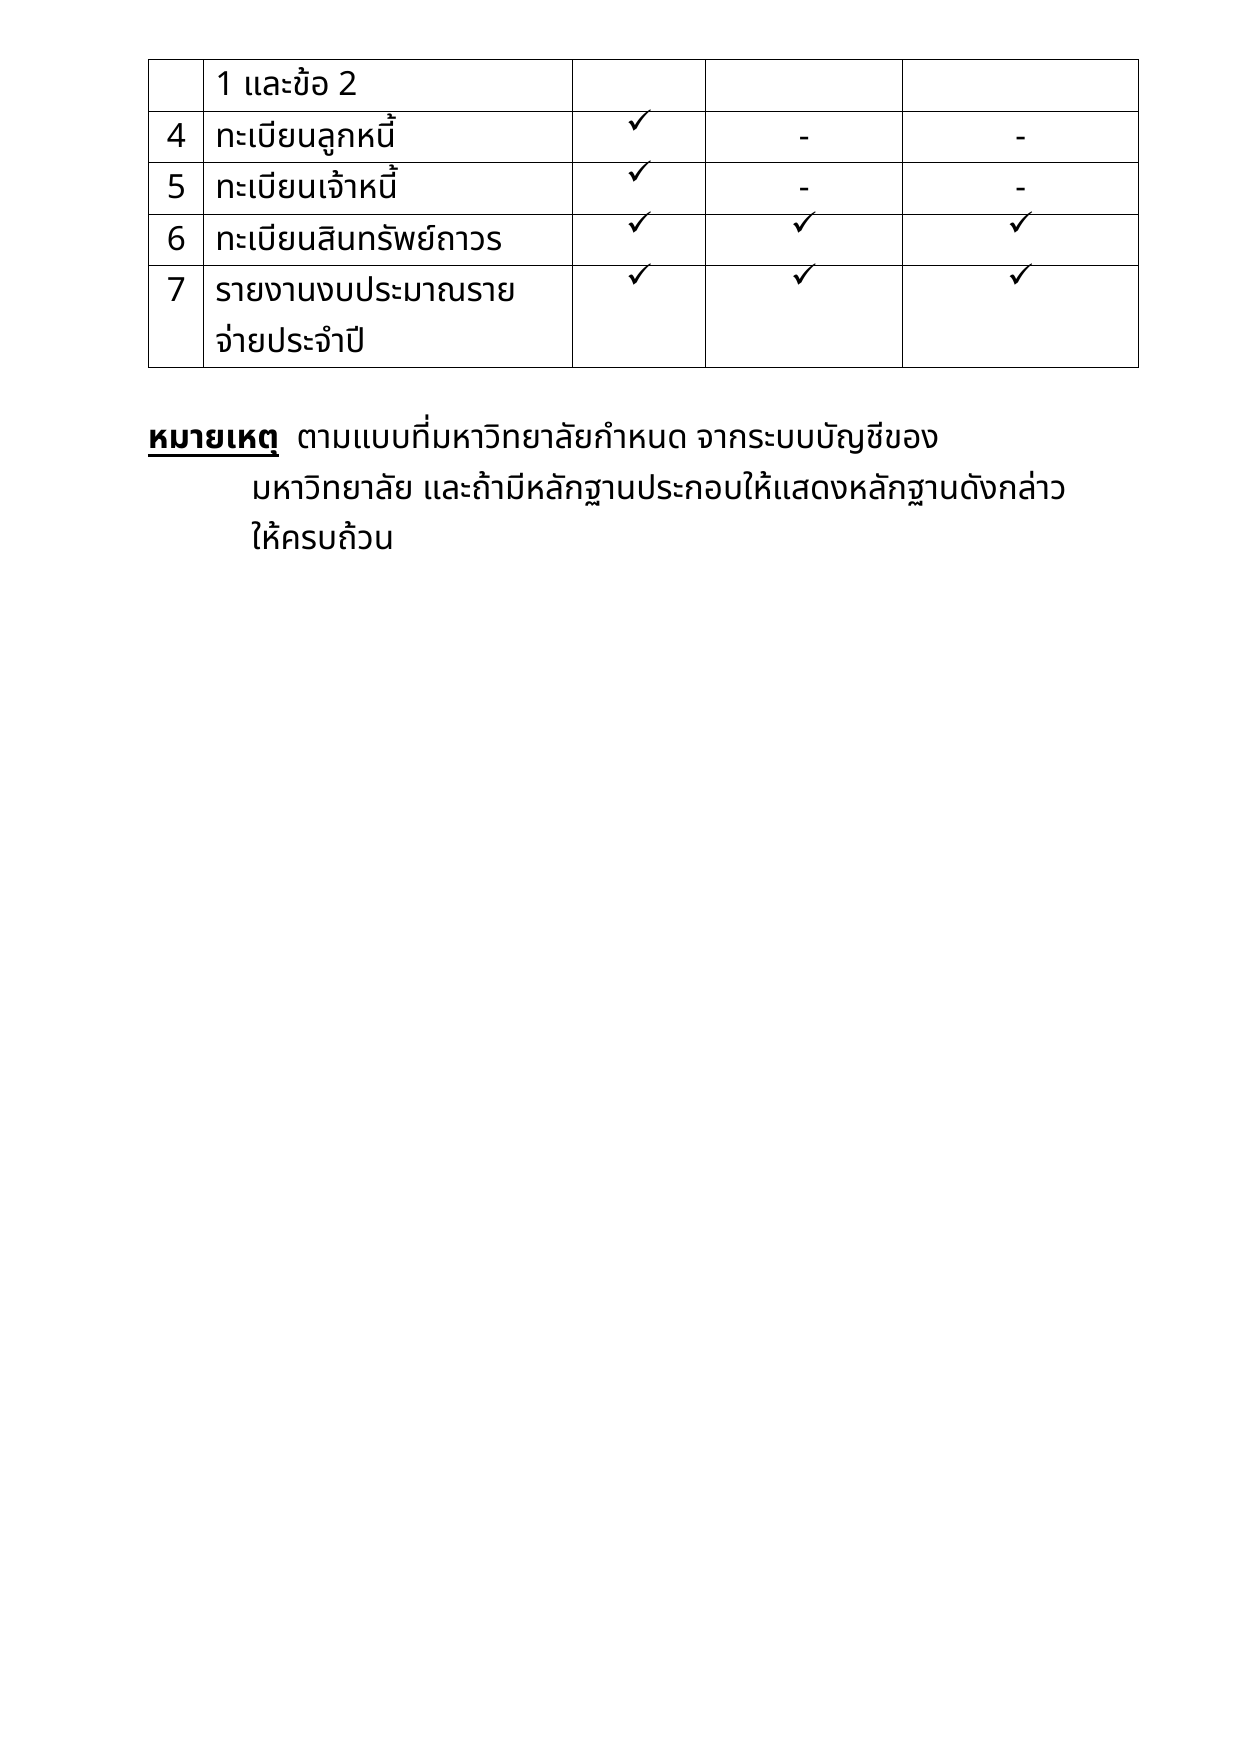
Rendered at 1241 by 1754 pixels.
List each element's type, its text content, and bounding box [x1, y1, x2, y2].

table_cell - [903, 112, 1138, 162]
table_cell [573, 163, 705, 214]
table_cell - [903, 60, 1138, 111]
table_cell 3 [149, 60, 203, 111]
table_cell ทะเบียนลูกหนี้ [204, 112, 572, 162]
table_cell 4 [149, 112, 203, 162]
table_cell - [903, 163, 1138, 214]
table_cell [903, 266, 1138, 367]
table_cell [573, 266, 705, 367]
table_cell - [706, 112, 902, 162]
table_cell [573, 215, 705, 265]
table_cell [573, 112, 705, 162]
table_cell [706, 215, 902, 265]
table_cell ทะเบียนเจ้าหนี้ [204, 163, 572, 214]
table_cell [204, 60, 572, 111]
table_cell [706, 266, 902, 367]
table_cell ทะเบียนสินทรัพย์ถาวร [204, 215, 572, 265]
table_cell รายงานงบประมาณรายจ่ายประจำปี [204, 266, 572, 367]
table_cell - [706, 60, 902, 111]
table_cell 6 [149, 215, 203, 265]
text หมายเหตุ ตามแบบที่มหาวิทยาลัยกำหนด จากระบบบัญชีของมหาวิทยาลัย และถ้ามีหลักฐานประกอบให้แสดงหลักฐานดังกล่าวให้ครบถ้วน [148, 413, 1092, 565]
table_cell [573, 60, 705, 111]
table_cell 7 [149, 266, 203, 367]
table_cell - [706, 163, 902, 214]
table_cell 5 [149, 163, 203, 214]
table_cell [903, 215, 1138, 265]
